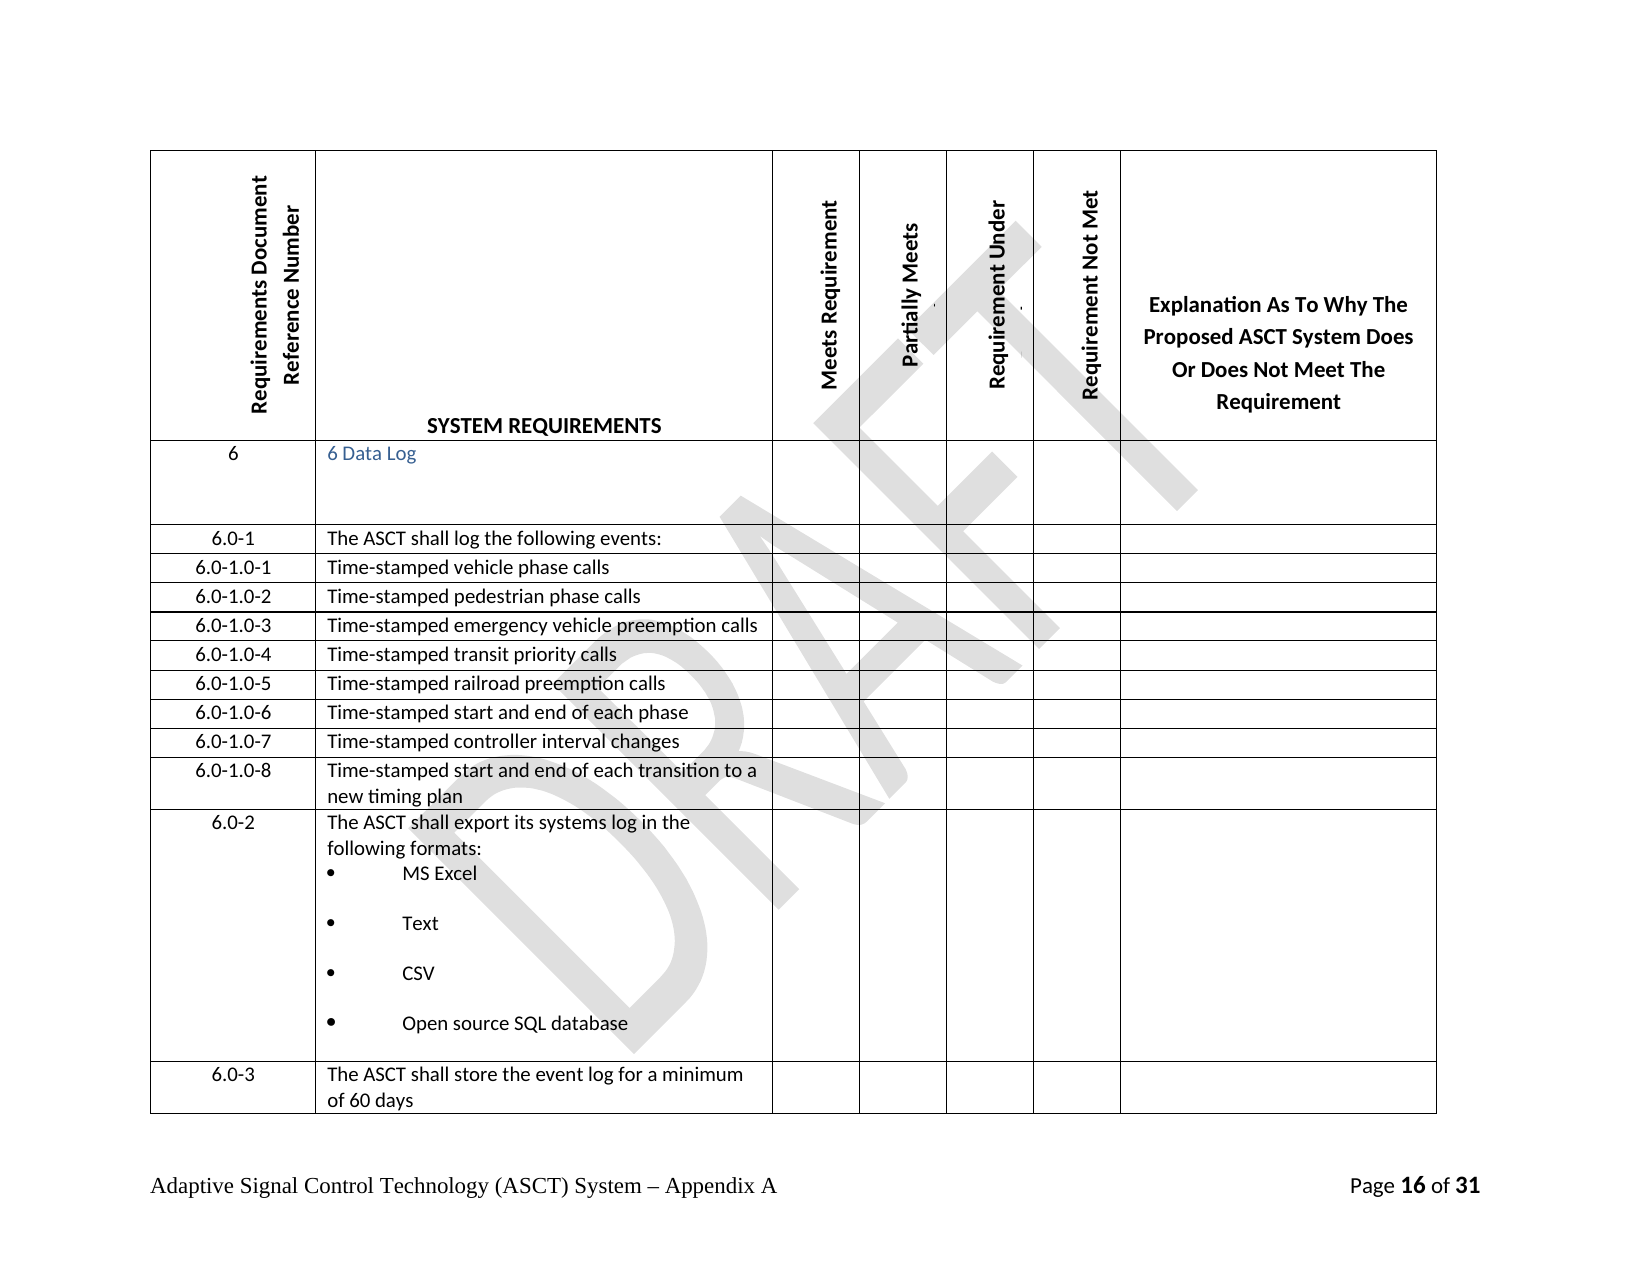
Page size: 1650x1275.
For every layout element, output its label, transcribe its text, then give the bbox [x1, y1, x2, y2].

table_cell [947, 671, 1033, 698]
table_header SYSTEM REQUIREMENTS [316, 151, 772, 439]
table_cell [773, 1062, 859, 1112]
table_cell [1121, 525, 1436, 553]
table_cell Time-stamped vehicle phase calls [316, 554, 772, 582]
table_cell [860, 729, 946, 757]
table_cell 6.0-1.0-2 [151, 583, 315, 611]
table_cell [947, 525, 1033, 553]
table_cell Time-stamped pedestrian phase calls [316, 583, 772, 611]
table_cell [1121, 671, 1436, 698]
table_header Requirement Not Met [1034, 151, 1120, 439]
table_header Requirement Under Development [947, 151, 1033, 439]
table_cell [773, 671, 859, 698]
table_cell [947, 441, 1033, 524]
table_cell [1034, 613, 1120, 640]
table_cell Time-stamped railroad preemption calls [316, 671, 772, 698]
table_cell [860, 1062, 946, 1112]
table_cell 6.0-1.0-5 [151, 671, 315, 698]
table_cell [1034, 525, 1120, 553]
table_cell [773, 641, 859, 669]
table_cell 6.0-1.0-6 [151, 700, 315, 728]
table_cell [860, 671, 946, 698]
table_cell Time-stamped start and end of each transition to a new timing plan [316, 758, 772, 808]
table_cell Time-stamped start and end of each phase [316, 700, 772, 728]
table_cell [1034, 1062, 1120, 1112]
table_cell [947, 583, 1033, 611]
table_cell Time-stamped emergency vehicle preemption calls [316, 613, 772, 640]
table_cell [1034, 810, 1120, 1061]
table_cell [773, 810, 859, 1061]
table_cell [1034, 729, 1120, 757]
table_cell [1121, 641, 1436, 669]
table_cell [1121, 441, 1436, 524]
table_cell [773, 700, 859, 728]
table_cell [947, 641, 1033, 669]
table_cell [1121, 613, 1436, 640]
table_cell [1034, 641, 1120, 669]
table_cell [1121, 729, 1436, 757]
table_cell [773, 613, 859, 640]
table_cell [1121, 810, 1436, 1061]
table_cell [947, 700, 1033, 728]
table_cell [947, 729, 1033, 757]
table_cell [1034, 441, 1120, 524]
table_cell The ASCT shall log the following events: [316, 525, 772, 553]
table_cell [1121, 700, 1436, 728]
table_header Explanation As To Why The Proposed ASCT System Does Or Does Not Meet The Requirement [1121, 151, 1436, 439]
table_cell [860, 441, 946, 524]
table_cell 6.0-1.0-1 [151, 554, 315, 582]
table_header Meets Requirement [773, 151, 859, 439]
table_cell [947, 1062, 1033, 1112]
table_cell The ASCT shall store the event log for a minimum of 60 days [316, 1062, 772, 1112]
table_cell Time-stamped controller interval changes [316, 729, 772, 757]
table_cell [1121, 1062, 1436, 1112]
table_cell 6 Data Log [316, 441, 772, 524]
table_cell [860, 700, 946, 728]
table_cell [1034, 758, 1120, 808]
table_cell [773, 583, 859, 611]
table_cell [860, 583, 946, 611]
table_cell [860, 641, 946, 669]
table_cell [773, 758, 859, 808]
table_cell [1034, 700, 1120, 728]
table_cell [1034, 554, 1120, 582]
table_cell 6 [151, 441, 315, 524]
table_cell 6.0-1.0-3 [151, 613, 315, 640]
table_cell 6.0-3 [151, 1062, 315, 1112]
table_cell 6.0-1.0-7 [151, 729, 315, 757]
table_cell [1034, 671, 1120, 698]
table_cell [947, 758, 1033, 808]
table_cell 6.0-1.0-8 [151, 758, 315, 808]
table_cell [1121, 758, 1436, 808]
table_cell [1121, 554, 1436, 582]
table_cell [947, 613, 1033, 640]
table_cell Time-stamped transit priority calls [316, 641, 772, 669]
table_cell [773, 554, 859, 582]
table_cell 6.0-1 [151, 525, 315, 553]
table_cell [773, 441, 859, 524]
table_header Requirements Document Reference Number [151, 151, 315, 439]
table_cell [860, 613, 946, 640]
table_cell 6.0-2 [151, 810, 315, 1061]
table_cell [773, 729, 859, 757]
table_cell [860, 554, 946, 582]
table_cell The ASCT shall export its systems log in the following formats: MS Excel Text CSV Open source SQL database [316, 810, 772, 1061]
table_cell [1034, 583, 1120, 611]
table_cell [860, 525, 946, 553]
table_cell 6.0-1.0-4 [151, 641, 315, 669]
table_cell [1121, 583, 1436, 611]
table_cell [773, 525, 859, 553]
table_cell [947, 554, 1033, 582]
table_cell [860, 758, 946, 808]
table_header Partially Meets Requirement [860, 151, 946, 439]
table_cell [860, 810, 946, 1061]
table_cell [947, 810, 1033, 1061]
